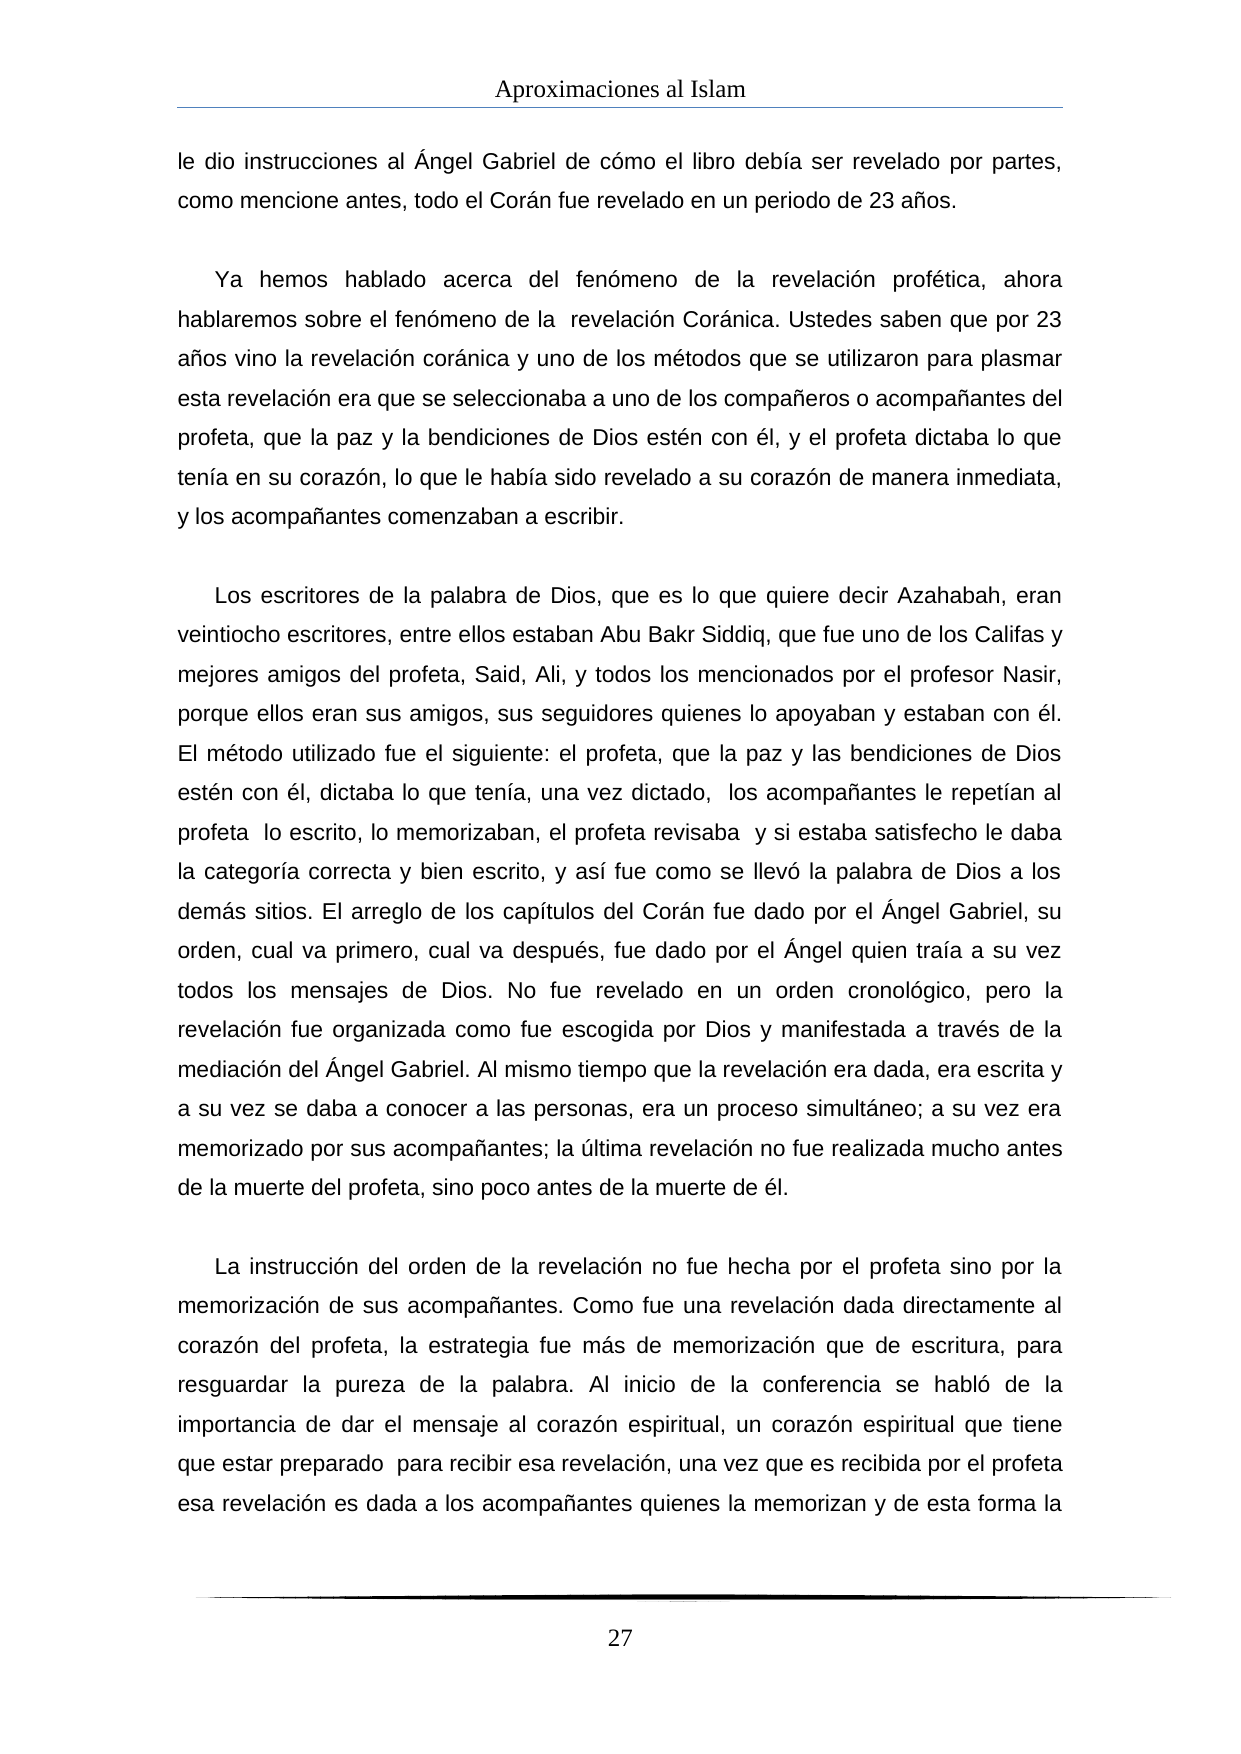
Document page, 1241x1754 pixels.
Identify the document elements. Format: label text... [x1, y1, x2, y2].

text Ya hemos hablado acerca del fenómeno de la revelación profética, ahora hablaremos sobre el fenómeno de la revelación Coránica. Ustedes saben que por 23 años vino la revelación coránica y uno de los métodos que se utilizaron para plasmar esta revelación era que se seleccionaba a uno de los compañeros o acompañantes del profeta, que la paz y la bendiciones de Dios estén con él, y el profeta dictaba lo que tenía en su corazón, lo que le había sido revelado a su corazón de manera inmediata, y los acompañantes comenzaban a escribir. [177, 266, 1063, 529]
picture [195, 1593, 1172, 1602]
text Los escritores de la palabra de Dios, que es lo que quiere decir Azahabah, eran veintiocho escritores, entre ellos estaban Abu Bakr Siddiq, que fue uno de los Califas y mejores amigos del profeta, Said, Ali, y todos los mencionados por el profesor Nasir, porque ellos eran sus amigos, sus seguidores quienes lo apoyaban y estaban con él. El método utilizado fue el siguiente: el profeta, que la paz y las bendiciones de Dios estén con él, dictaba lo que tenía, una vez dictado, los acompañantes le repetían al profeta lo escrito, lo memorizaban, el profeta revisaba y si estaba satisfecho le daba la categoría correcta y bien escrito, y así fue como se llevó la palabra de Dios a los demás sitios. El arreglo de los capítulos del Corán fue dado por el Ángel Gabriel, su orden, cual va primero, cual va después, fue dado por el Ángel quien traía a su vez todos los mensajes de Dios. No fue revelado en un orden cronológico, pero la revelación fue organizada como fue escogida por Dios y manifestada a través de la mediación del Ángel Gabriel. Al mismo tiempo que la revelación era dada, era escrita y a su vez se daba a conocer a las personas, era un proceso simultáneo; a su vez era memorizado por sus acompañantes; la última revelación no fue realizada mucho antes de la muerte del profeta, sino poco antes de la muerte de él. [177, 582, 1063, 1200]
